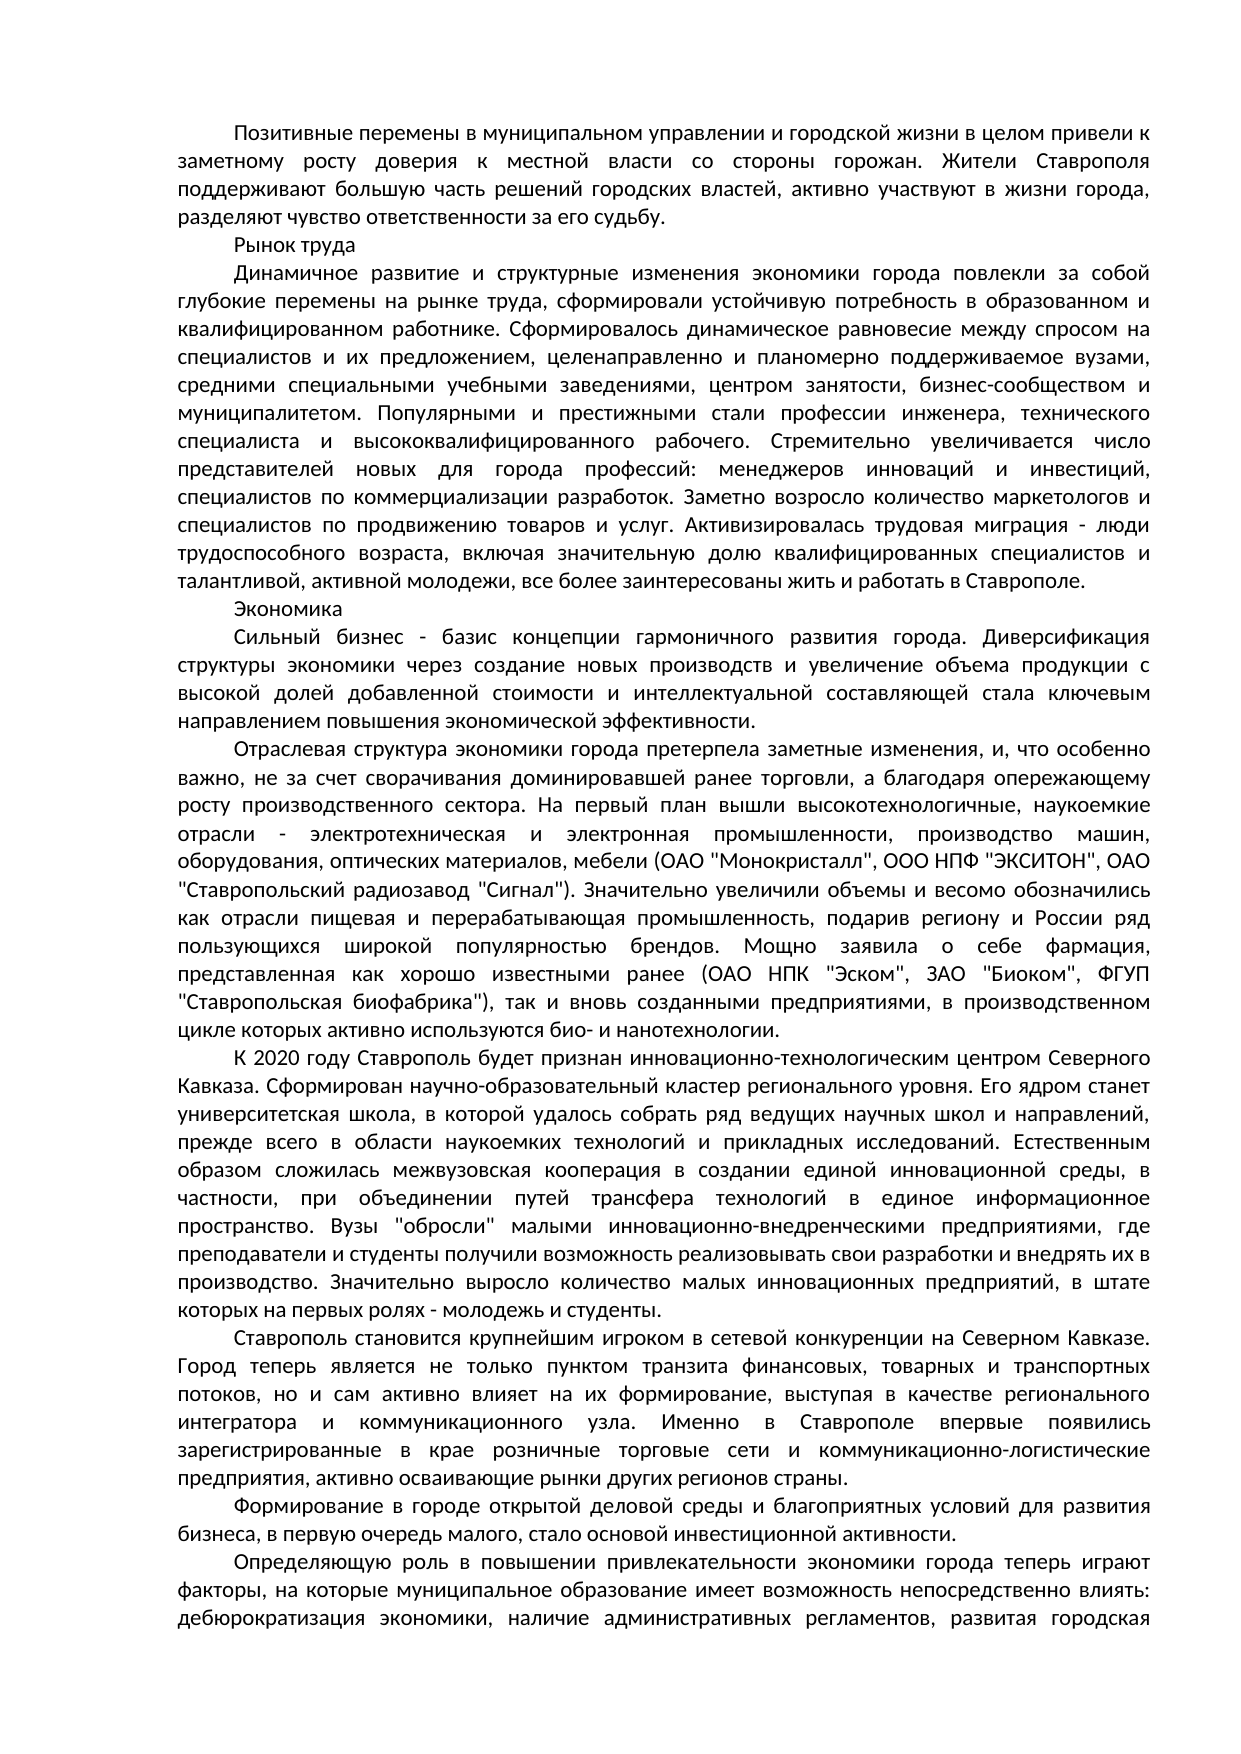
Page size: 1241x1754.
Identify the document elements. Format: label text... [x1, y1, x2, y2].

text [177, 1547, 1152, 1631]
text Отраслевая структура экономики города претерпела заметные изменения, и, что особенно важно, не за счет сворачивания доминировавшей ранее торговли, а благодаря опережающему росту производственного сектора. На первый план вышли высокотехнологичные, наукоемкие отрасли - электротехническая и электронная промышленности, производство машин, оборудования, оптических материалов, мебели (ОАО "Монокристалл", ООО НПФ "ЭКСИТОН", ОАО "Ставропольский радиозавод "Сигнал"). Значительно увеличили объемы и весомо обозначились как отрасли пищевая и перерабатывающая промышленность, подарив региону и России ряд пользующихся широкой популярностью брендов. Мощно заявила о себе фармация, представленная как хорошо известными ранее (ОАО НПК "Эском", ЗАО "Биоком", ФГУП "Ставропольская биофабрика"), так и вновь созданными предприятиями, в производственном цикле которых активно используются био- и нанотехнологии. [177, 734, 1152, 1043]
text Ставрополь становится крупнейшим игроком в сетевой конкуренции на Северном Кавказе. Город теперь является не только пунктом транзита финансовых, товарных и транспортных потоков, но и сам активно влияет на их формирование, выступая в качестве регионального интегратора и коммуникационного узла. Именно в Ставрополе впервые появились зарегистрированные в крае розничные торговые сети и коммуникационно-логистические предприятия, активно осваивающие рынки других регионов страны. [177, 1323, 1152, 1491]
text Динамичное развитие и структурные изменения экономики города повлекли за собой глубокие перемены на рынке труда, сформировали устойчивую потребность в образованном и квалифицированном работнике. Сформировалось динамическое равновесие между спросом на специалистов и их предложением, целенаправленно и планомерно поддерживаемое вузами, средними специальными учебными заведениями, центром занятости, бизнес-сообществом и муниципалитетом. Популярными и престижными стали профессии инженера, технического специалиста и высококвалифицированного рабочего. Стремительно увеличивается число представителей новых для города профессий: менеджеров инноваций и инвестиций, специалистов по коммерциализации разработок. Заметно возросло количество маркетологов и специалистов по продвижению товаров и услуг. Активизировалась трудовая миграция - люди трудоспособного возраста, включая значительную долю квалифицированных специалистов и талантливой, активной молодежи, все более заинтересованы жить и работать в Ставрополе. [177, 258, 1152, 594]
text Рынок труда [177, 230, 1152, 258]
text Сильный бизнес - базис концепции гармоничного развития города. Диверсификация структуры экономики через создание новых производств и увеличение объема продукции с высокой долей добавленной стоимости и интеллектуальной составляющей стала ключевым направлением повышения экономической эффективности. [177, 622, 1152, 734]
text Экономика [177, 594, 1152, 622]
text Позитивные перемены в муниципальном управлении и городской жизни в целом привели к заметному росту доверия к местной власти со стороны горожан. Жители Ставрополя поддерживают большую часть решений городских властей, активно участвуют в жизни города, разделяют чувство ответственности за его судьбу. [177, 118, 1152, 230]
text К 2020 году Ставрополь будет признан инновационно-технологическим центром Северного Кавказа. Сформирован научно-образовательный кластер регионального уровня. Его ядром станет университетская школа, в которой удалось собрать ряд ведущих научных школ и направлений, прежде всего в области наукоемких технологий и прикладных исследований. Естественным образом сложилась межвузовская кооперация в создании единой инновационной среды, в частности, при объединении путей трансфера технологий в единое информационное пространство. Вузы "обросли" малыми инновационно-внедренческими предприятиями, где преподаватели и студенты получили возможность реализовывать свои разработки и внедрять их в производство. Значительно выросло количество малых инновационных предприятий, в штате которых на первых ролях - молодежь и студенты. [177, 1043, 1152, 1323]
text Формирование в городе открытой деловой среды и благоприятных условий для развития бизнеса, в первую очередь малого, стало основой инвестиционной активности. [177, 1491, 1152, 1547]
